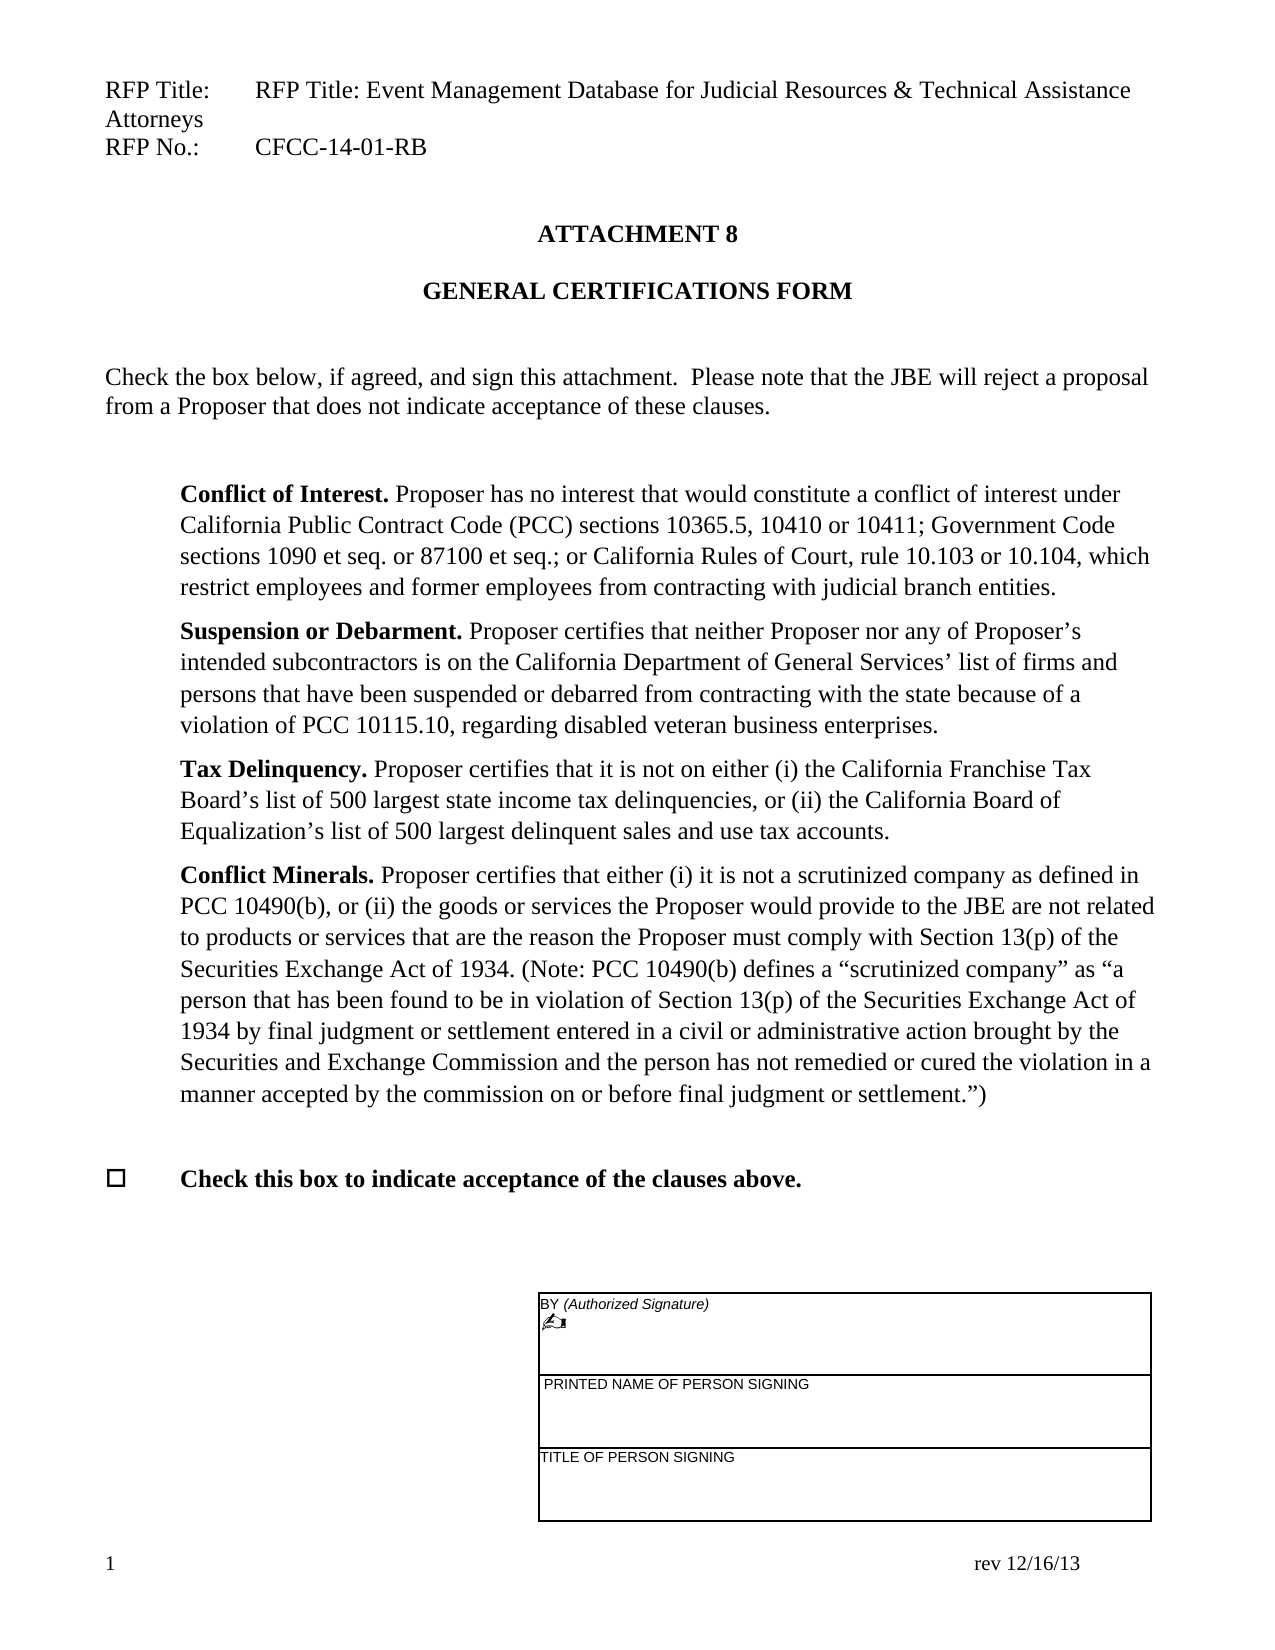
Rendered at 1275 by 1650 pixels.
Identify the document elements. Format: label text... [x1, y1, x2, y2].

text Conflict of Interest. Proposer has no interest that would constitute a conflict of interest under California Public Contract Code (PCC) sections 10365.5, 10410 or 10411; Government Code sections 1090 et seq. or 87100 et seq.; or California Rules of Court, rule 10.103 or 10.104, which restrict employees and former employees from contracting with judicial branch entities. [180, 476, 1170, 601]
text Conflict Minerals. Proposer certifies that either (i) it is not a scrutinized company as defined in PCC 10490(b), or (ii) the goods or services the Proposer would provide to the JBE are not related to products or services that are the reason the Proposer must comply with Section 13(p) of the Securities Exchange Act of 1934. (Note: PCC 10490(b) defines a “scrutinized company” as “a person that has been found to be in violation of Section 13(p) of the Securities Exchange Act of 1934 by final judgment or settlement entered in a civil or administrative action brought by the Securities and Exchange Commission and the person has not remedied or cured the violation in a manner accepted by the commission on or before final judgment or settlement.”) [180, 857, 1170, 1107]
table_cell TITLE of person signing [540, 1449, 1150, 1520]
text Check the box below, if agreed, and sign this attachment. Please note that the JBE will reject a proposal from a Proposer that does not indicate acceptance of these clauses. [105, 362, 1170, 420]
table_header BY (Authorized Signature) [540, 1294, 1150, 1373]
text GENERAL CERTIFICATIONS FORM [105, 276, 1170, 305]
text ATTACHMENT 8 [105, 219, 1170, 247]
table_cell PRINTED NAME OF PERSON SIGNING [540, 1376, 1150, 1447]
text Suspension or Debarment. Proposer certifies that neither Proposer nor any of Proposer’s intended subcontractors is on the California Department of General Services’ list of firms and persons that have been suspended or debarred from contracting with the state because of a violation of PCC 10115.10, regarding disabled veteran business enterprises. [180, 614, 1170, 739]
text Tax Delinquency. Proposer certifies that it is not on either (i) the California Franchise Tax Board’s list of 500 largest state income tax delinquencies, or (ii) the California Board of Equalization’s list of 500 largest delinquent sales and use tax accounts. [180, 751, 1170, 845]
text Check this box to indicate acceptance of the clauses above. [105, 1164, 1170, 1192]
